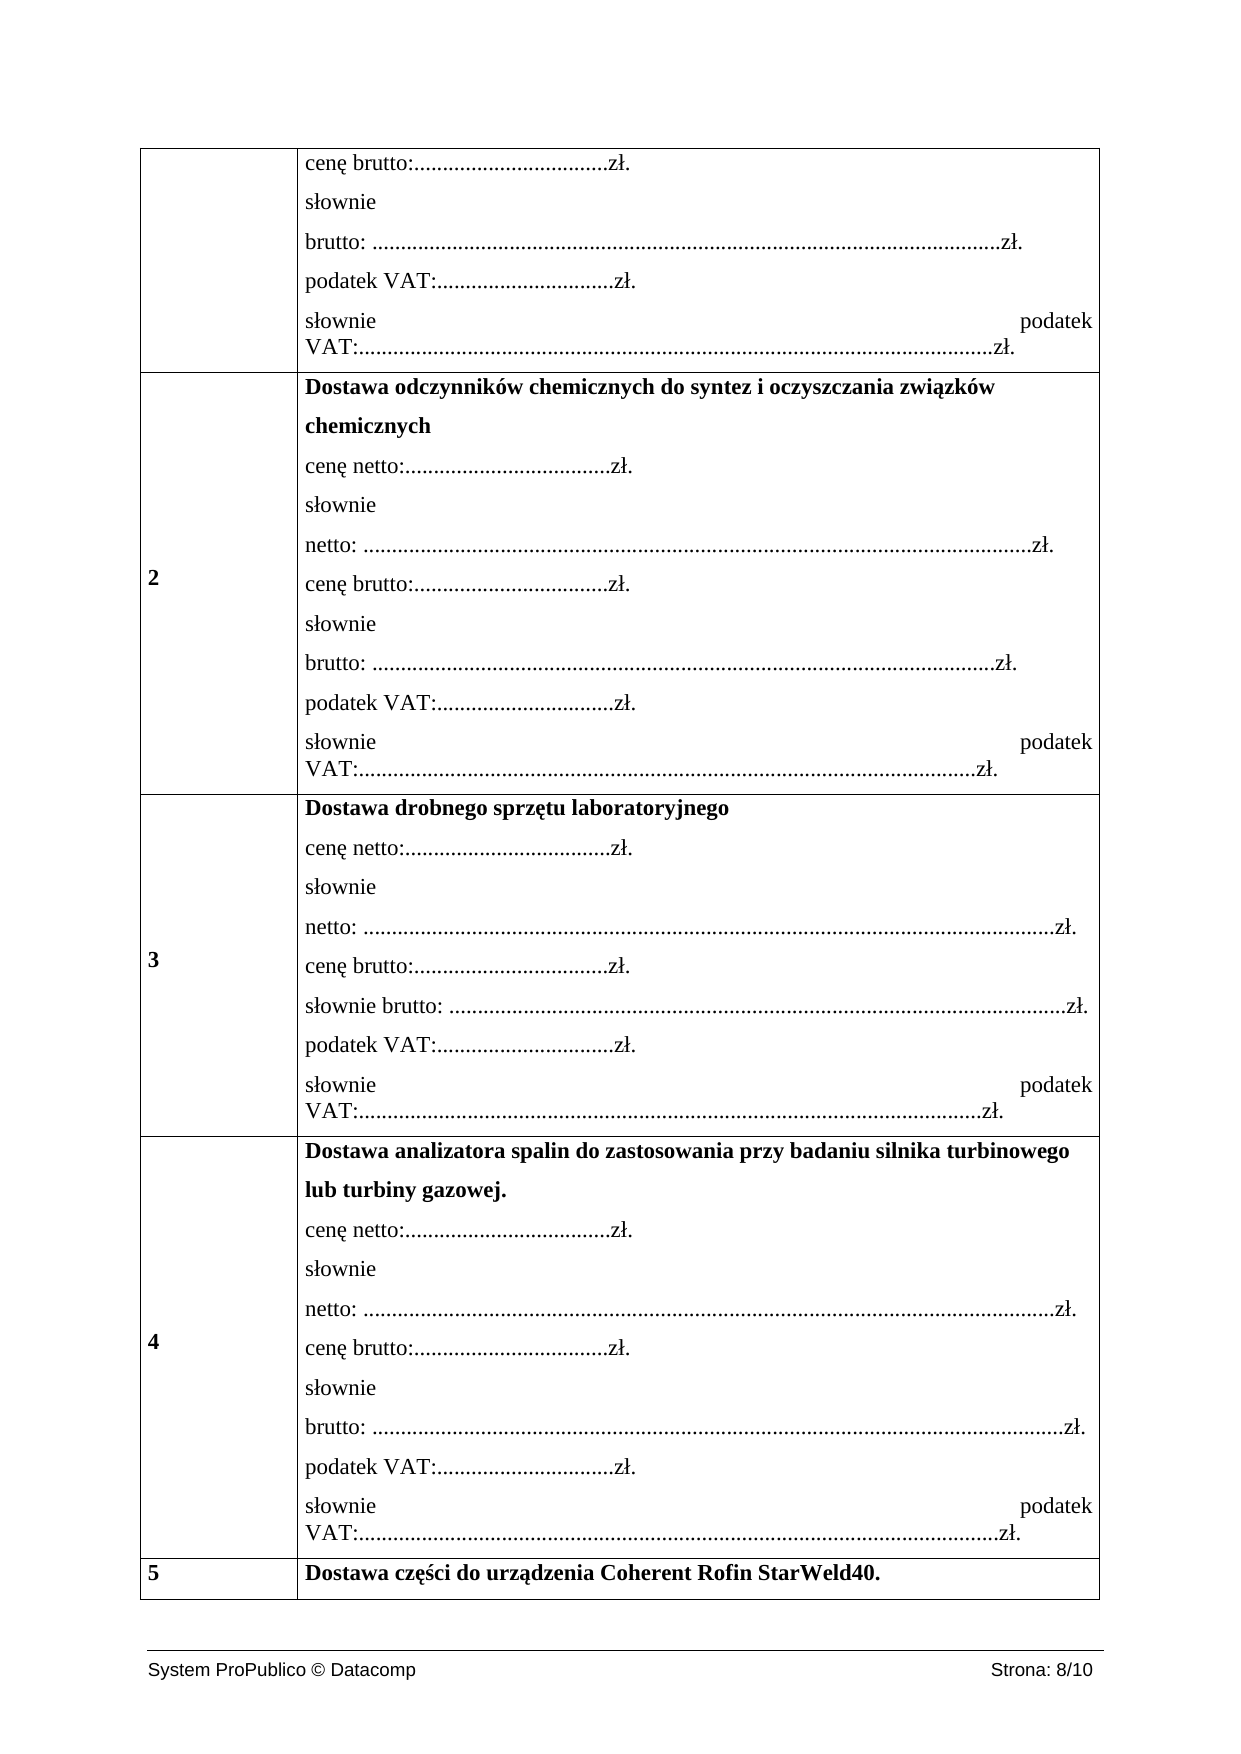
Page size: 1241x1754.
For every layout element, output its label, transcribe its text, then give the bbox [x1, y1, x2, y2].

table_cell 4 [141, 1137, 297, 1558]
table_cell 3 [141, 795, 297, 1136]
table_cell Dostawa analizatora spalin do zastosowania przy badaniu silnika turbinowego lub turbiny gazowej. cenę netto:....................................zł. słownie netto: .........................................................................................................................zł. cenę brutto:..................................zł. słownie brutto: .........................................................................................................................zł. podatek VAT:...............................zł. słownie podatek VAT:................................................................................................................zł. [298, 1137, 1099, 1558]
table_cell 5 [141, 1559, 297, 1599]
table_cell Dostawa drobnego sprzętu laboratoryjnego cenę netto:....................................zł. słownie netto: .........................................................................................................................zł. cenę brutto:..................................zł. słownie brutto: ............................................................................................................zł. podatek VAT:...............................zł. słownie podatek VAT:.............................................................................................................zł. [298, 795, 1099, 1136]
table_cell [298, 1559, 1099, 1599]
table_cell Dostawa odczynników chemicznych do syntez i oczyszczania związków chemicznych cenę netto:....................................zł. słownie netto: .....................................................................................................................zł. cenę brutto:..................................zł. słownie brutto: .............................................................................................................zł. podatek VAT:...............................zł. słownie podatek VAT:............................................................................................................zł. [298, 373, 1099, 793]
table_cell 2 [141, 373, 297, 793]
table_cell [298, 149, 1099, 372]
table_cell 1 [141, 149, 297, 372]
